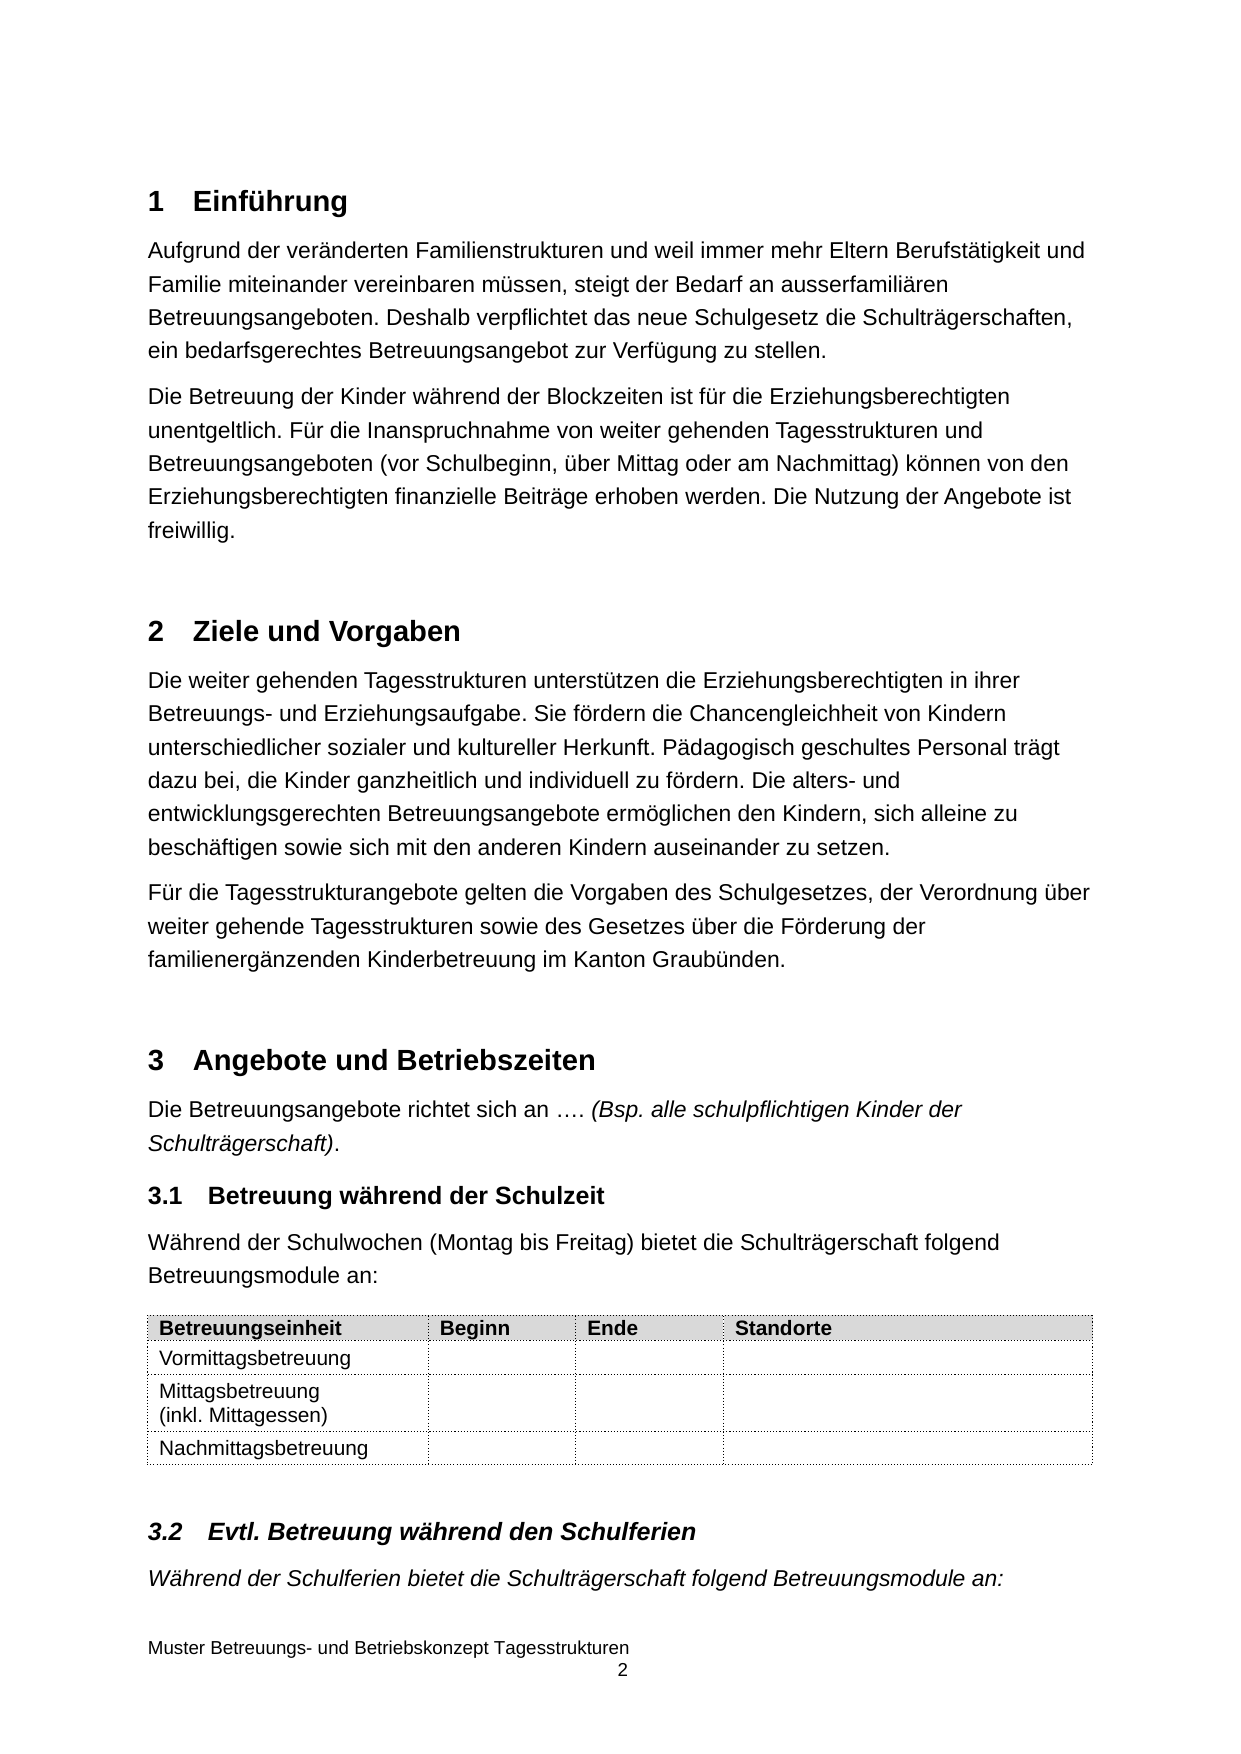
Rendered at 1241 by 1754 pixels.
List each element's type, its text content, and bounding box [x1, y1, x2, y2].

table_header Standorte [724, 1315, 1093, 1340]
table_cell [428, 1374, 576, 1431]
table_cell [724, 1374, 1093, 1431]
table_header Beginn [428, 1315, 576, 1340]
table_header Ende [576, 1315, 723, 1340]
text Während der Schulferien bietet die Schulträgerschaft folgend Betreuungsmodule an: [148, 1558, 1093, 1591]
text Die weiter gehenden Tagesstrukturen unterstützen die Erziehungsberechtigten in ihrer Betreuungs- und Erziehungsaufgabe. Sie fördern die Chancengleichheit von Kindern unterschiedlicher sozialer und kultureller Herkunft. Pädagogisch geschultes Personal trägt dazu bei, die Kinder ganzheitlich und individuell zu fördern. Die alters- und entwicklungsgerechten Betreuungsangebote ermöglichen den Kindern, sich alleine zu beschäftigen sowie sich mit den anderen Kindern auseinander zu setzen. [148, 660, 1093, 860]
table_header Betreuungseinheit [148, 1315, 428, 1340]
subtitle Ziele und Vorgaben [148, 614, 1093, 647]
table_cell Nachmittagsbetreuung [148, 1431, 428, 1464]
table_cell [428, 1431, 576, 1464]
table_cell [724, 1431, 1093, 1464]
subtitle Evtl. Betreuung während den Schulferien [148, 1516, 1093, 1545]
table_cell [724, 1340, 1093, 1373]
text Die Betreuungsangebote richtet sich an …. (Bsp. alle schulpflichtigen Kinder der Schulträgerschaft). [148, 1089, 1093, 1156]
table_cell Vormittagsbetreuung [148, 1340, 428, 1373]
table_cell [428, 1340, 576, 1373]
table_cell [576, 1374, 723, 1431]
table_cell [576, 1431, 723, 1464]
subtitle Angebote und Betriebszeiten [148, 1043, 1093, 1077]
table_cell Mittagsbetreuung (inkl. Mittagessen) [148, 1374, 428, 1431]
text Während der Schulwochen (Montag bis Freitag) bietet die Schulträgerschaft folgend Betreuungsmodule an: [148, 1222, 1093, 1289]
text Die Betreuung der Kinder während der Blockzeiten ist für die Erziehungsberechtigten unentgeltlich. Für die Inanspruchnahme von weiter gehenden Tagesstrukturen und Betreuungsangeboten (vor Schulbeginn, über Mittag oder am Nachmittag) können von den Erziehungsberechtigten finanzielle Beiträge erhoben werden. Die Nutzung der Angebote ist freiwillig. [148, 376, 1093, 543]
text Für die Tagesstrukturangebote gelten die Vorgaben des Schulgesetzes, der Verordnung über weiter gehende Tagesstrukturen sowie des Gesetzes über die Förderung der familienergänzenden Kinderbetreuung im Kanton Graubünden. [148, 872, 1093, 972]
text Aufgrund der veränderten Familienstrukturen und weil immer mehr Eltern Berufstätigkeit und Familie miteinander vereinbaren müssen, steigt der Bedarf an ausserfamiliären Betreuungsangeboten. Deshalb verpflichtet das neue Schulgesetz die Schulträgerschaften, ein bedarfsgerechtes Betreuungsangebot zur Verfügung zu stellen. [148, 230, 1093, 364]
subtitle Betreuung während der Schulzeit [148, 1181, 1093, 1209]
subtitle Einführung [148, 184, 1093, 218]
table_cell [576, 1340, 723, 1373]
